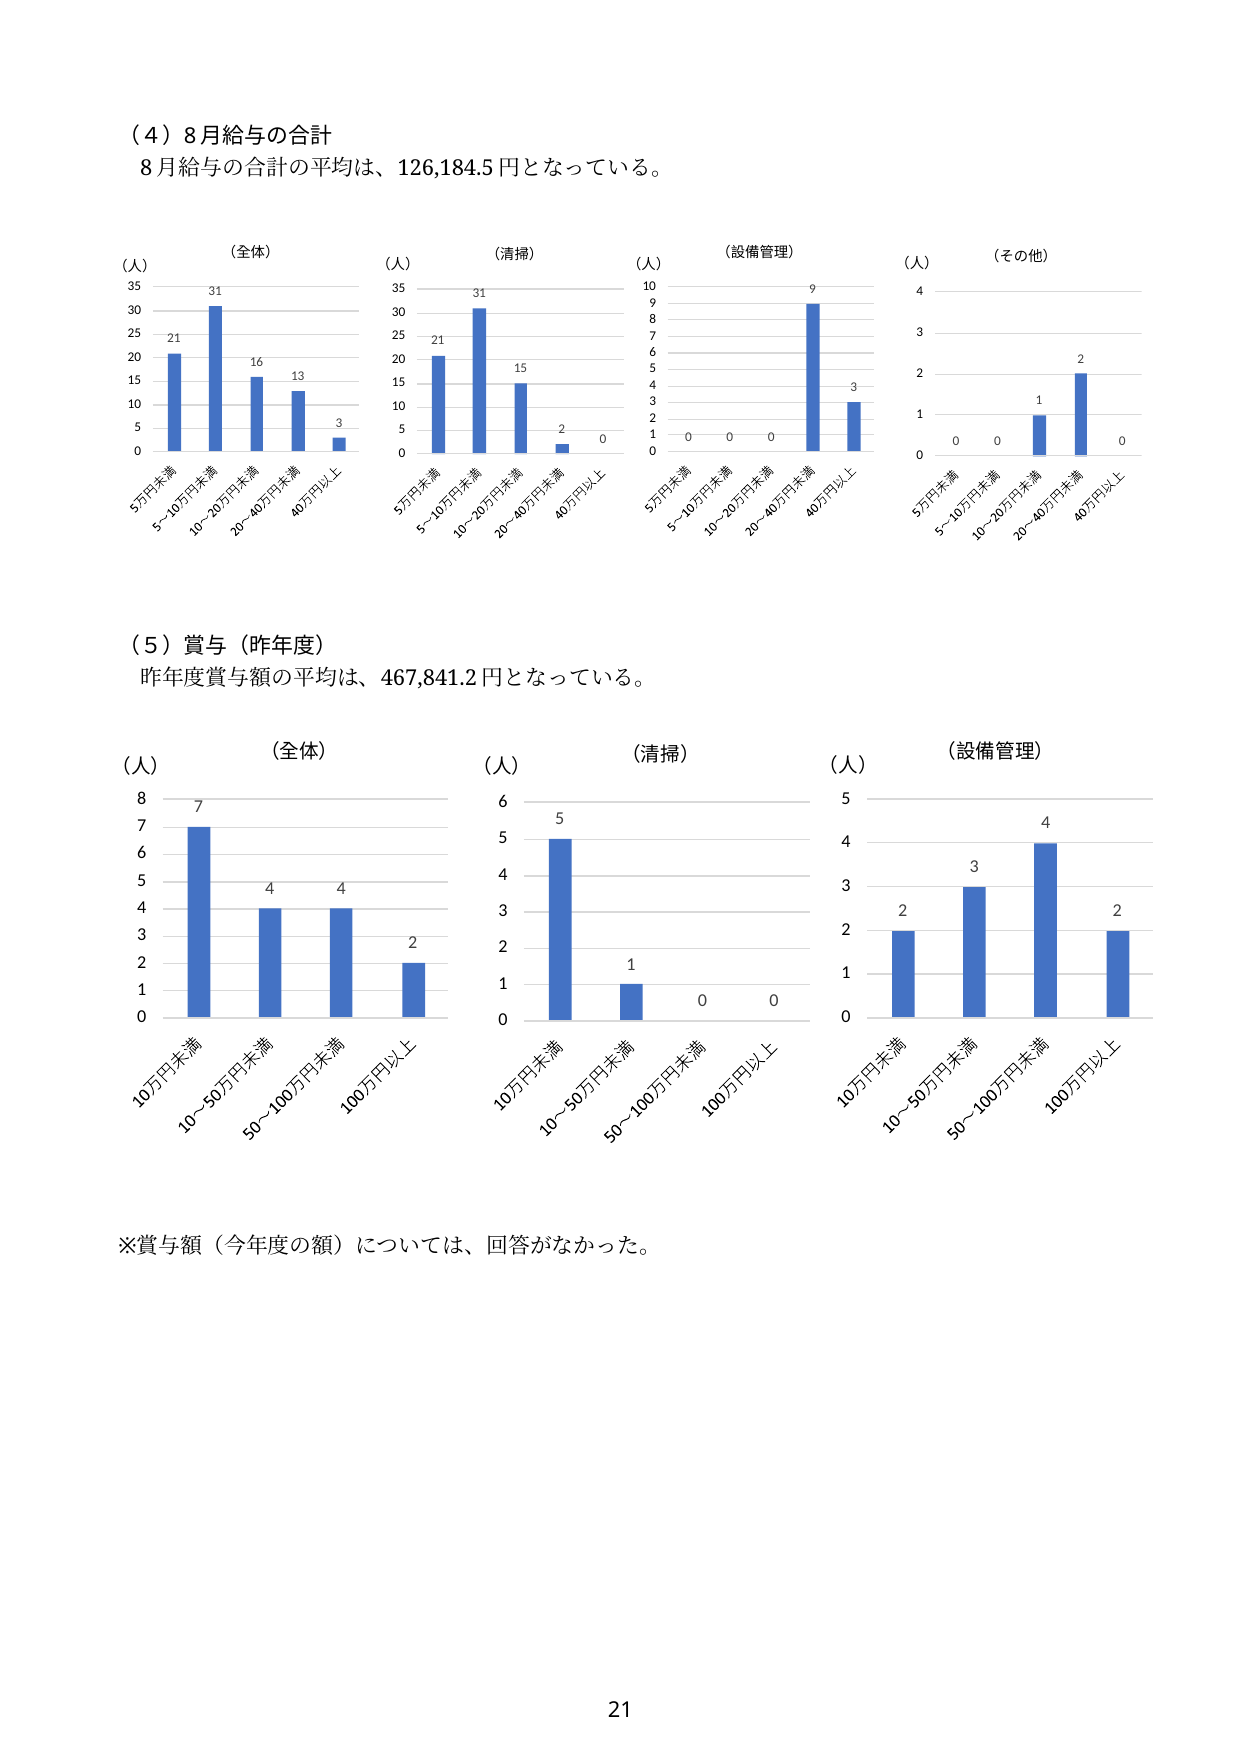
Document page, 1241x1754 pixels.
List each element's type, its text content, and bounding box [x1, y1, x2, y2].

text （５）賞与（昨年度） [118, 628, 1122, 660]
text 8月給与の合計の平均は、126,184.5円となっている。 [118, 150, 1122, 181]
text 昨年度賞与額の平均は、467,841.2円となっている。 [118, 660, 1122, 692]
text ※賞与額（今年度の額）については、回答がなかった。 [118, 1228, 1122, 1259]
text （４）8月給与の合計 [118, 118, 1122, 150]
